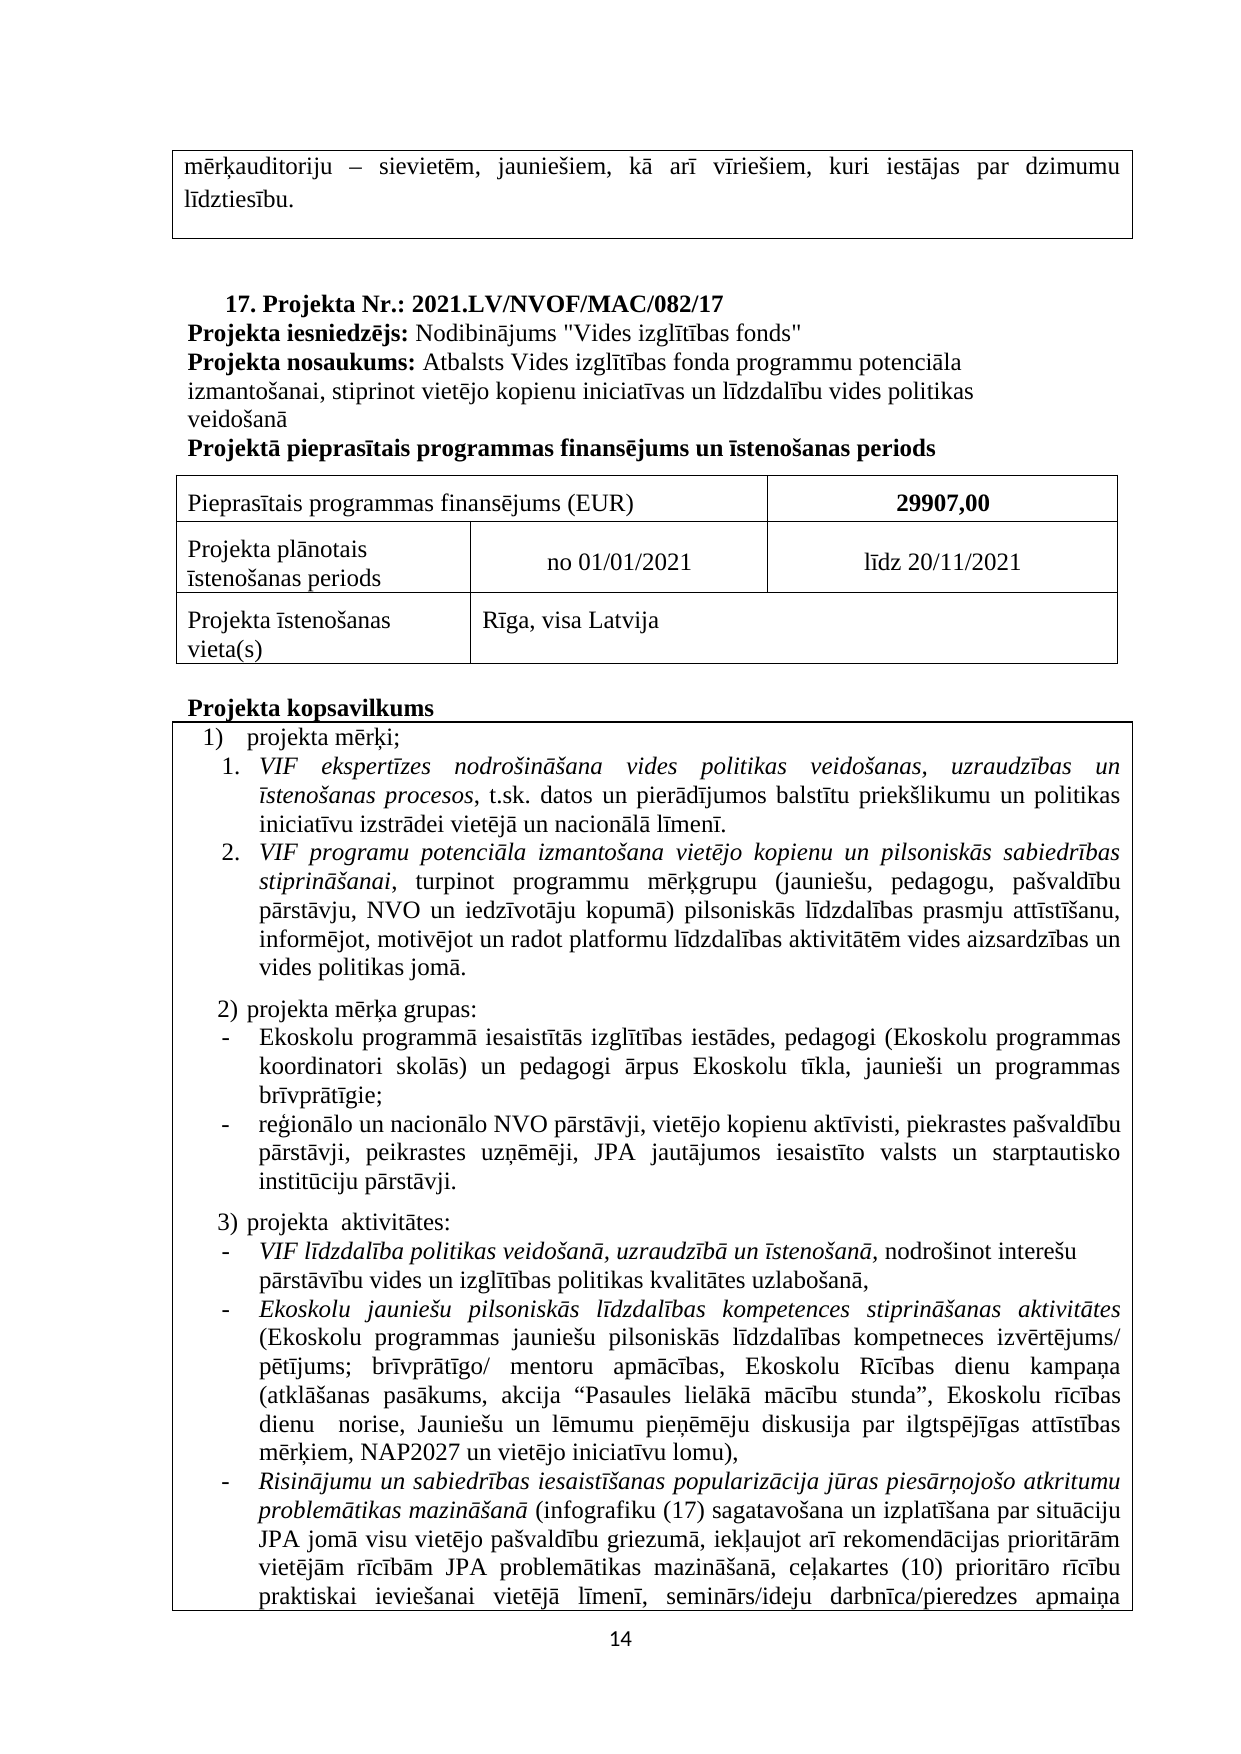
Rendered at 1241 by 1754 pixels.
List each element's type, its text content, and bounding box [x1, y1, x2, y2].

text Projekta iesniedzējs: Nodibinājums "Vides izglītības fonds" [187, 318, 1053, 347]
table_header Pieprasītais programmas finansējums (EUR) [177, 476, 767, 521]
text Projekta kopsavilkums [187, 693, 1053, 721]
text Projektā pieprasītais programmas finansējums un īstenošanas periods [187, 433, 1053, 462]
table_cell Projekta īstenošanas vieta(s) [177, 593, 470, 663]
list Projekta Nr.: 2021.LV/NVOF/MAC/082/17 [225, 289, 1053, 318]
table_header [173, 151, 1132, 237]
table_cell Rīga, visa Latvija [471, 593, 1117, 663]
table_header 29907,00 [768, 476, 1117, 521]
table_cell no 01/01/2021 [471, 522, 767, 592]
text Projekta nosaukums: Atbalsts Vides izglītības fonda programmu potenciāla izmantošanai, stiprinot vietējo kopienu iniciatīvas un līdzdalību vides politikas veidošanā [187, 347, 1053, 433]
table_cell līdz 20/11/2021 [768, 522, 1117, 592]
table_cell Projekta plānotais īstenošanas periods [177, 522, 470, 592]
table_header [173, 723, 1132, 1610]
